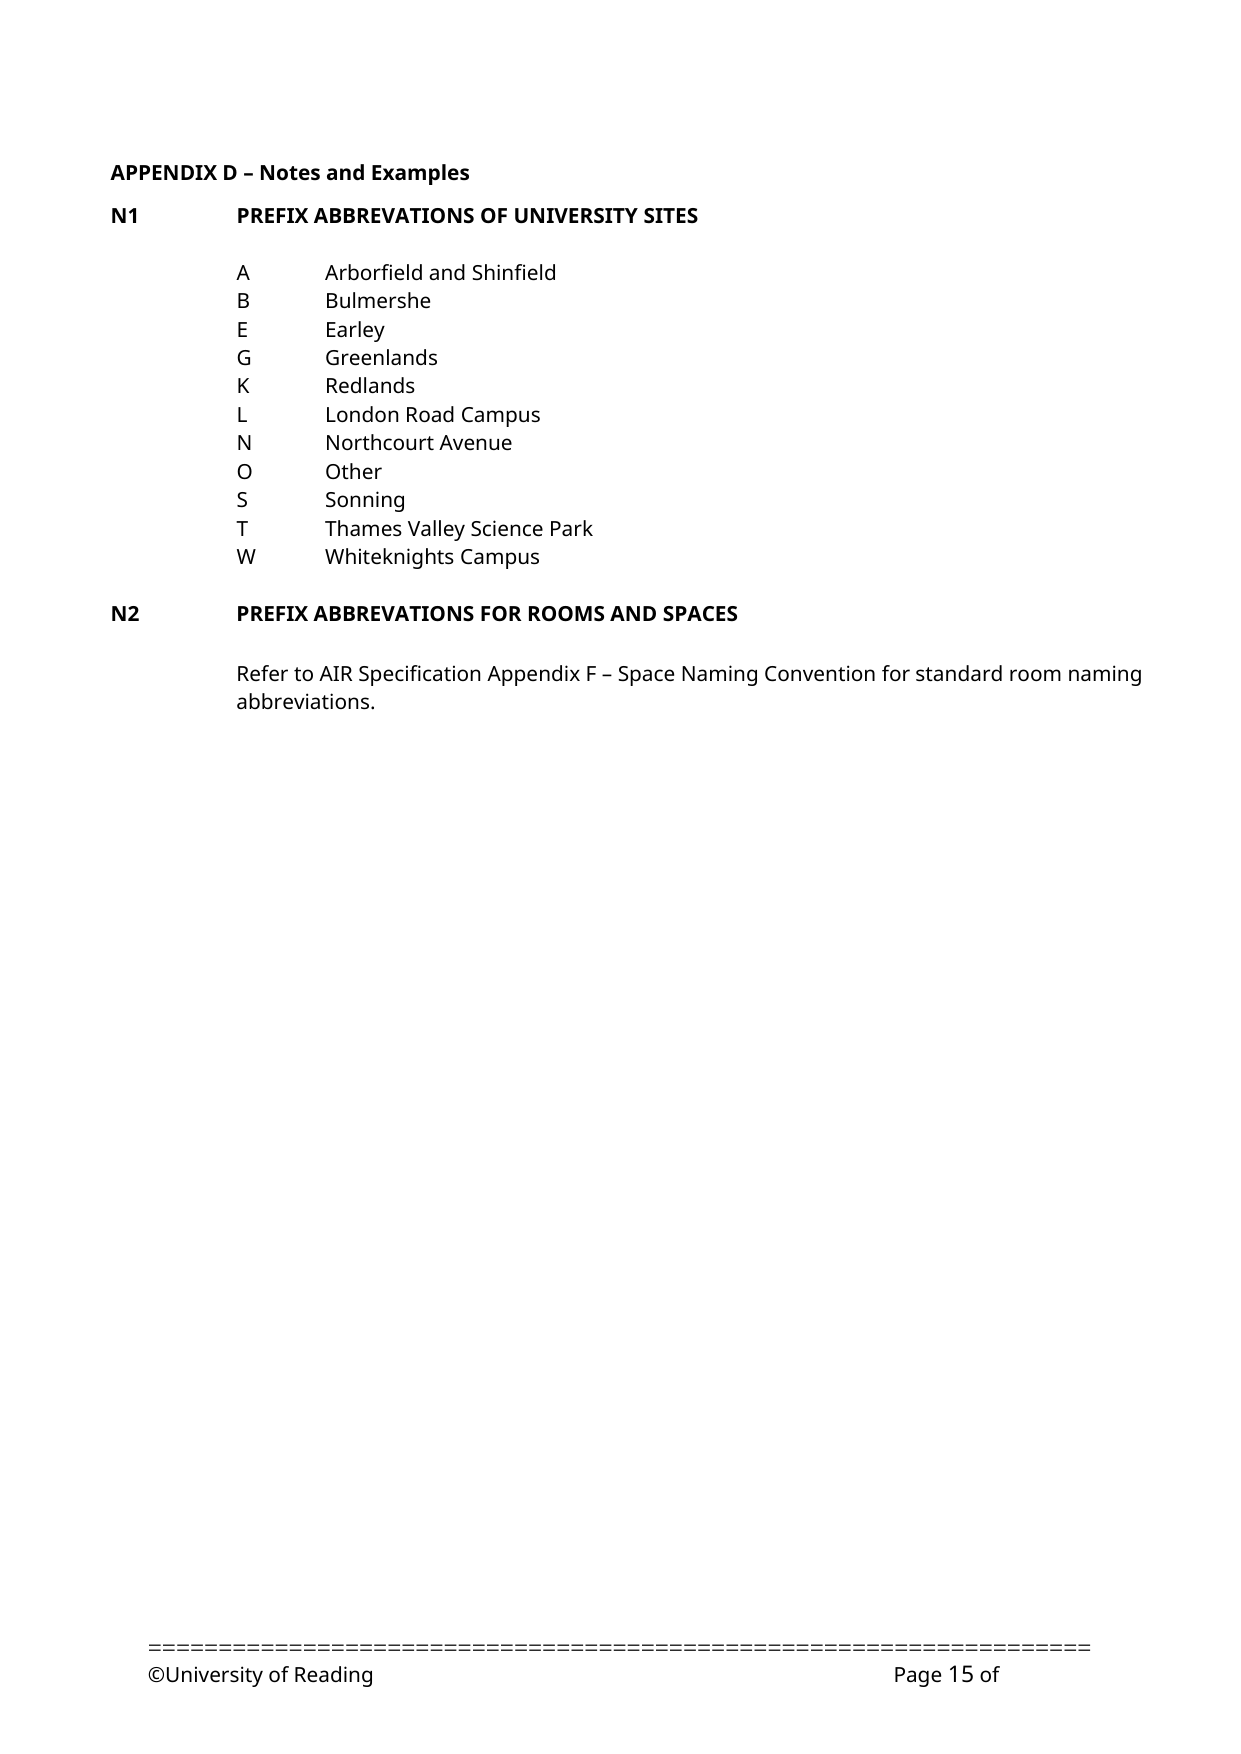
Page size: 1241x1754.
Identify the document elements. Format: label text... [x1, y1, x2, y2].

text G Greenlands [236, 343, 1180, 372]
list Bulmershe [236, 286, 1180, 315]
list Other [236, 457, 1180, 485]
text S Sonning [236, 485, 1180, 514]
text Refer to AIR Specification Appendix F – Space Naming Convention for standard room naming abbreviations. [236, 659, 1180, 716]
text W Whiteknights Campus [236, 542, 1180, 571]
list London Road Campus [236, 400, 1180, 428]
list Arborfield and Shinfield [236, 258, 1180, 286]
text N2 PREFIX ABBREVATIONS FOR ROOMS AND SPACES [110, 599, 1180, 628]
list Redlands [236, 372, 1180, 400]
text E Earley [236, 315, 1180, 343]
list Northcourt Avenue [236, 428, 1180, 457]
text N1 PREFIX ABBREVATIONS OF UNIVERSITY SITES [110, 201, 1180, 230]
text APPENDIX D – Notes and Examples [110, 158, 1180, 186]
text T Thames Valley Science Park [236, 514, 1180, 542]
